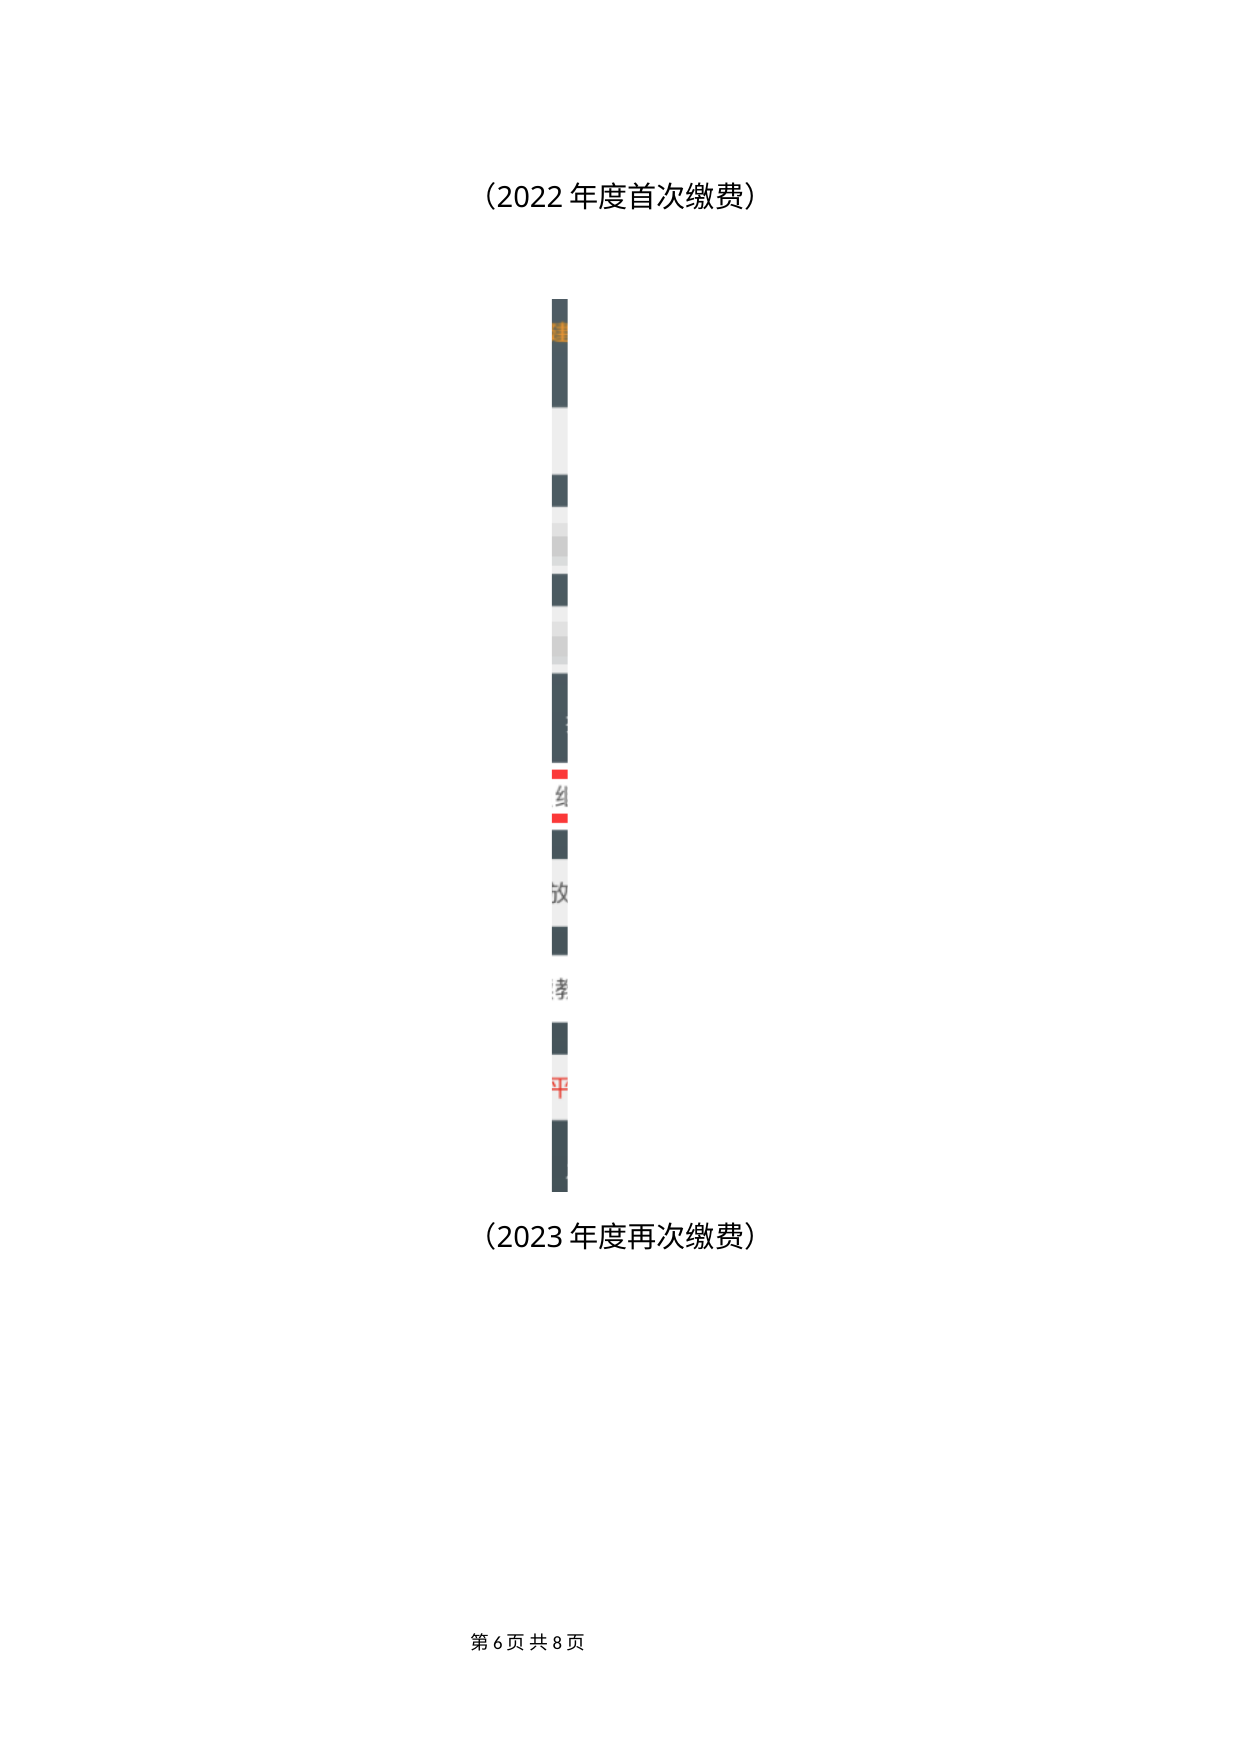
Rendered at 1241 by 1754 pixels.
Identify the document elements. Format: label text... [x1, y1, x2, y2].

picture [551, 299, 569, 1192]
text （2022年度首次缴费） [187, 162, 1053, 227]
text （2023年度再次缴费） [187, 1202, 1053, 1267]
